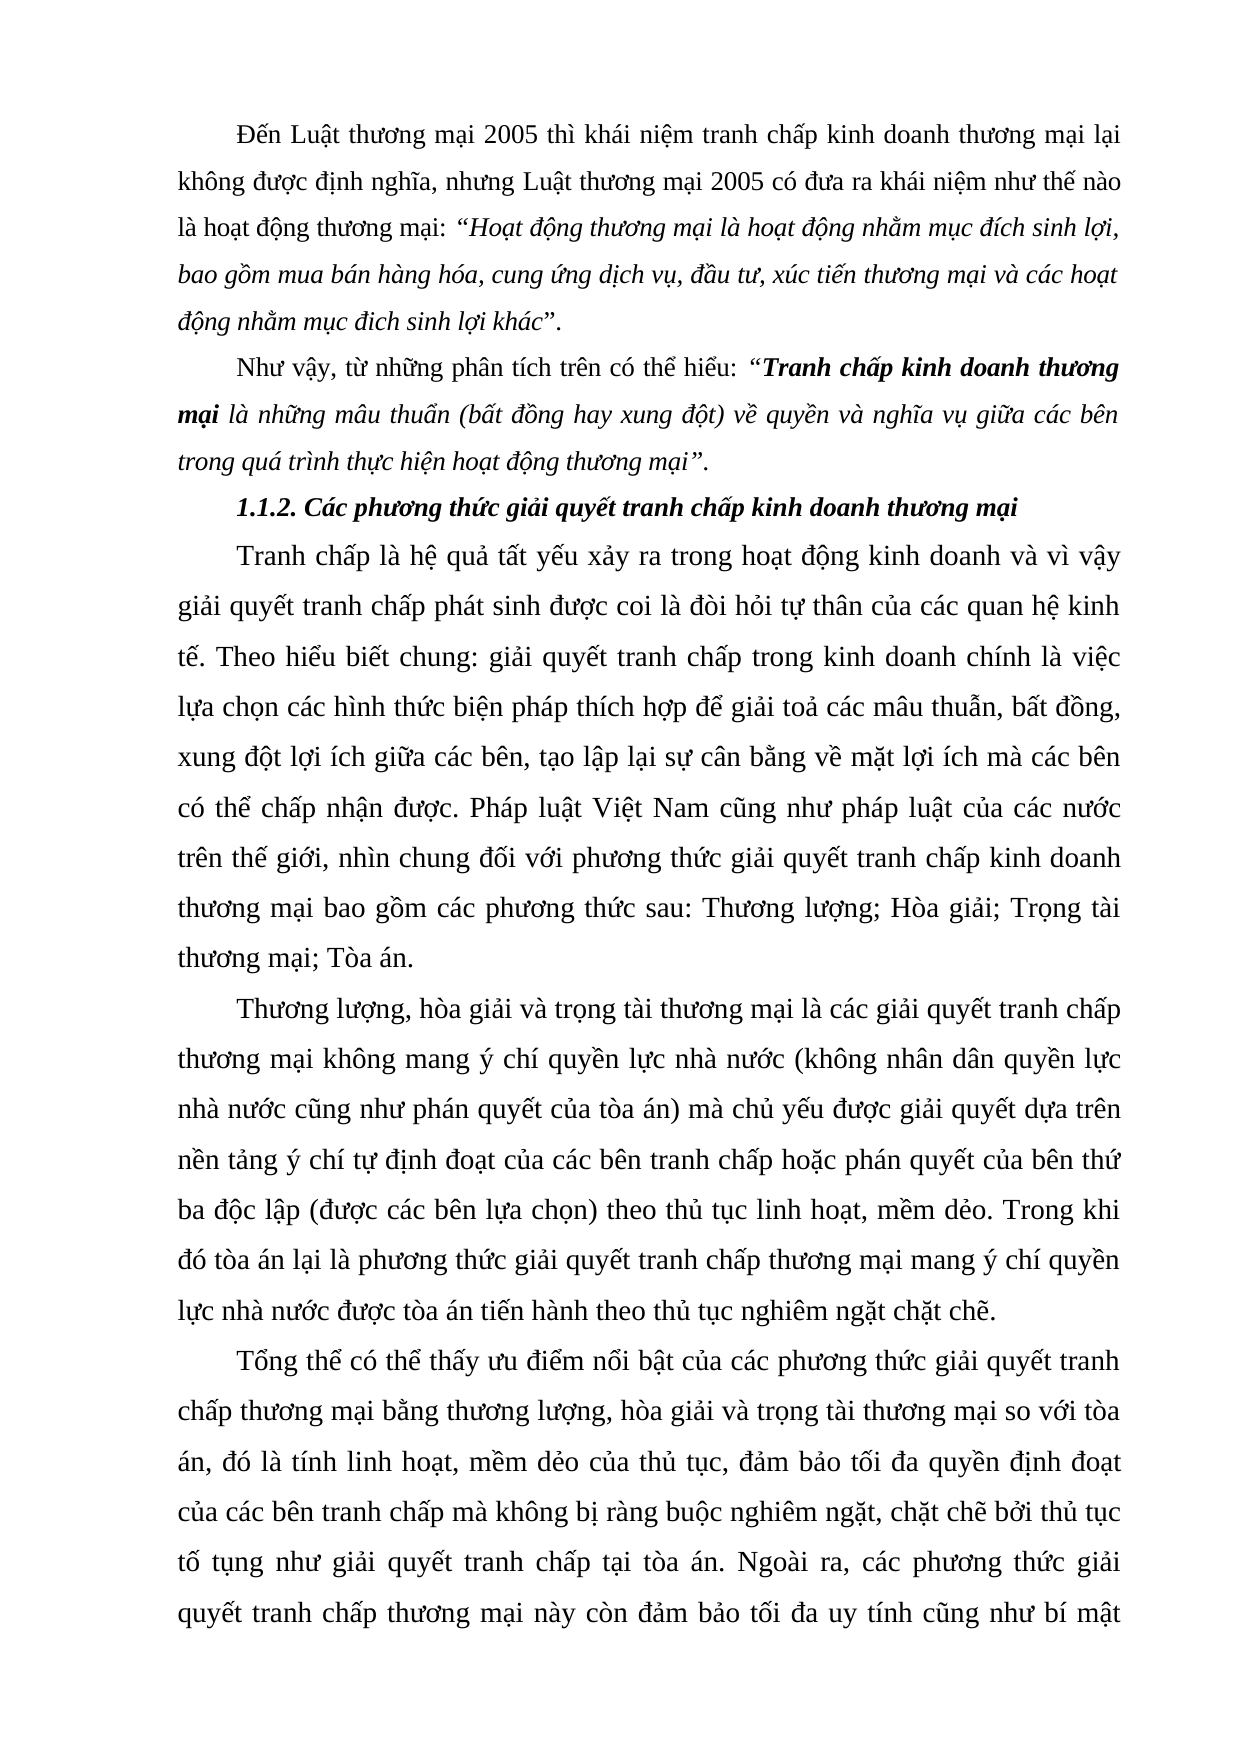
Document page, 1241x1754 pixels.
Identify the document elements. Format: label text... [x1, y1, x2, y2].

text Thương lượng, hòa giải và trọng tài thương mại là các giải quyết tranh chấp thương mại không mang ý chí quyền lực nhà nước (không nhân dân quyền lực nhà nước cũng như phán quyết của tòa án) mà chủ yếu được giải quyết dựa trên nền tảng ý chí tự định đoạt của các bên tranh chấp hoặc phán quyết của bên thứ ba độc lập (được các bên lựa chọn) theo thủ tục linh hoạt, mềm dẻo. Trong khi đó tòa án lại là phương thức giải quyết tranh chấp thương mại mang ý chí quyền lực nhà nước được tòa án tiến hành theo thủ tục nghiêm ngặt chặt chẽ. [177, 991, 1122, 1326]
text 1.1.2. Các phương thức giải quyết tranh chấp kinh doanh thương mại [177, 491, 1122, 523]
text Như vậy, từ những phân tích trên có thể hiểu: “Tranh chấp kinh doanh thương mại là những mâu thuẩn (bất đồng hay xung đột) về quyền và nghĩa vụ giữa các bên trong quá trình thực hiện hoạt động thương mại”. [177, 351, 1122, 476]
text Tranh chấp là hệ quả tất yếu xảy ra trong hoạt động kinh doanh và vì vậy giải quyết tranh chấp phát sinh được coi là đòi hỏi tự thân của các quan hệ kinh tế. Theo hiểu biết chung: giải quyết tranh chấp trong kinh doanh chính là việc lựa chọn các hình thức biện pháp thích hợp để giải toả các mâu thuẫn, bất đồng, xung đột lợi ích giữa các bên, tạo lập lại sự cân bằng về mặt lợi ích mà các bên có thể chấp nhận được. Pháp luật Việt Nam cũng như pháp luật của các nước trên thế giới, nhìn chung đối với phương thức giải quyết tranh chấp kinh doanh thương mại bao gồm các phương thức sau: Thương lượng; Hòa giải; Trọng tài thương mại; Tòa án. [177, 538, 1122, 974]
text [177, 1343, 1122, 1628]
text Đến Luật thương mại 2005 thì khái niệm tranh chấp kinh doanh thương mại lại không được định nghĩa, nhưng Luật thương mại 2005 có đưa ra khái niệm như thế nào là hoạt động thương mại: “Hoạt động thương mại là hoạt động nhằm mục đích sinh lợi, bao gồm mua bán hàng hóa, cung ứng dịch vụ, đầu tư, xúc tiến thương mại và các hoạt động nhằm mục đich sinh lợi khác”. [177, 118, 1122, 336]
